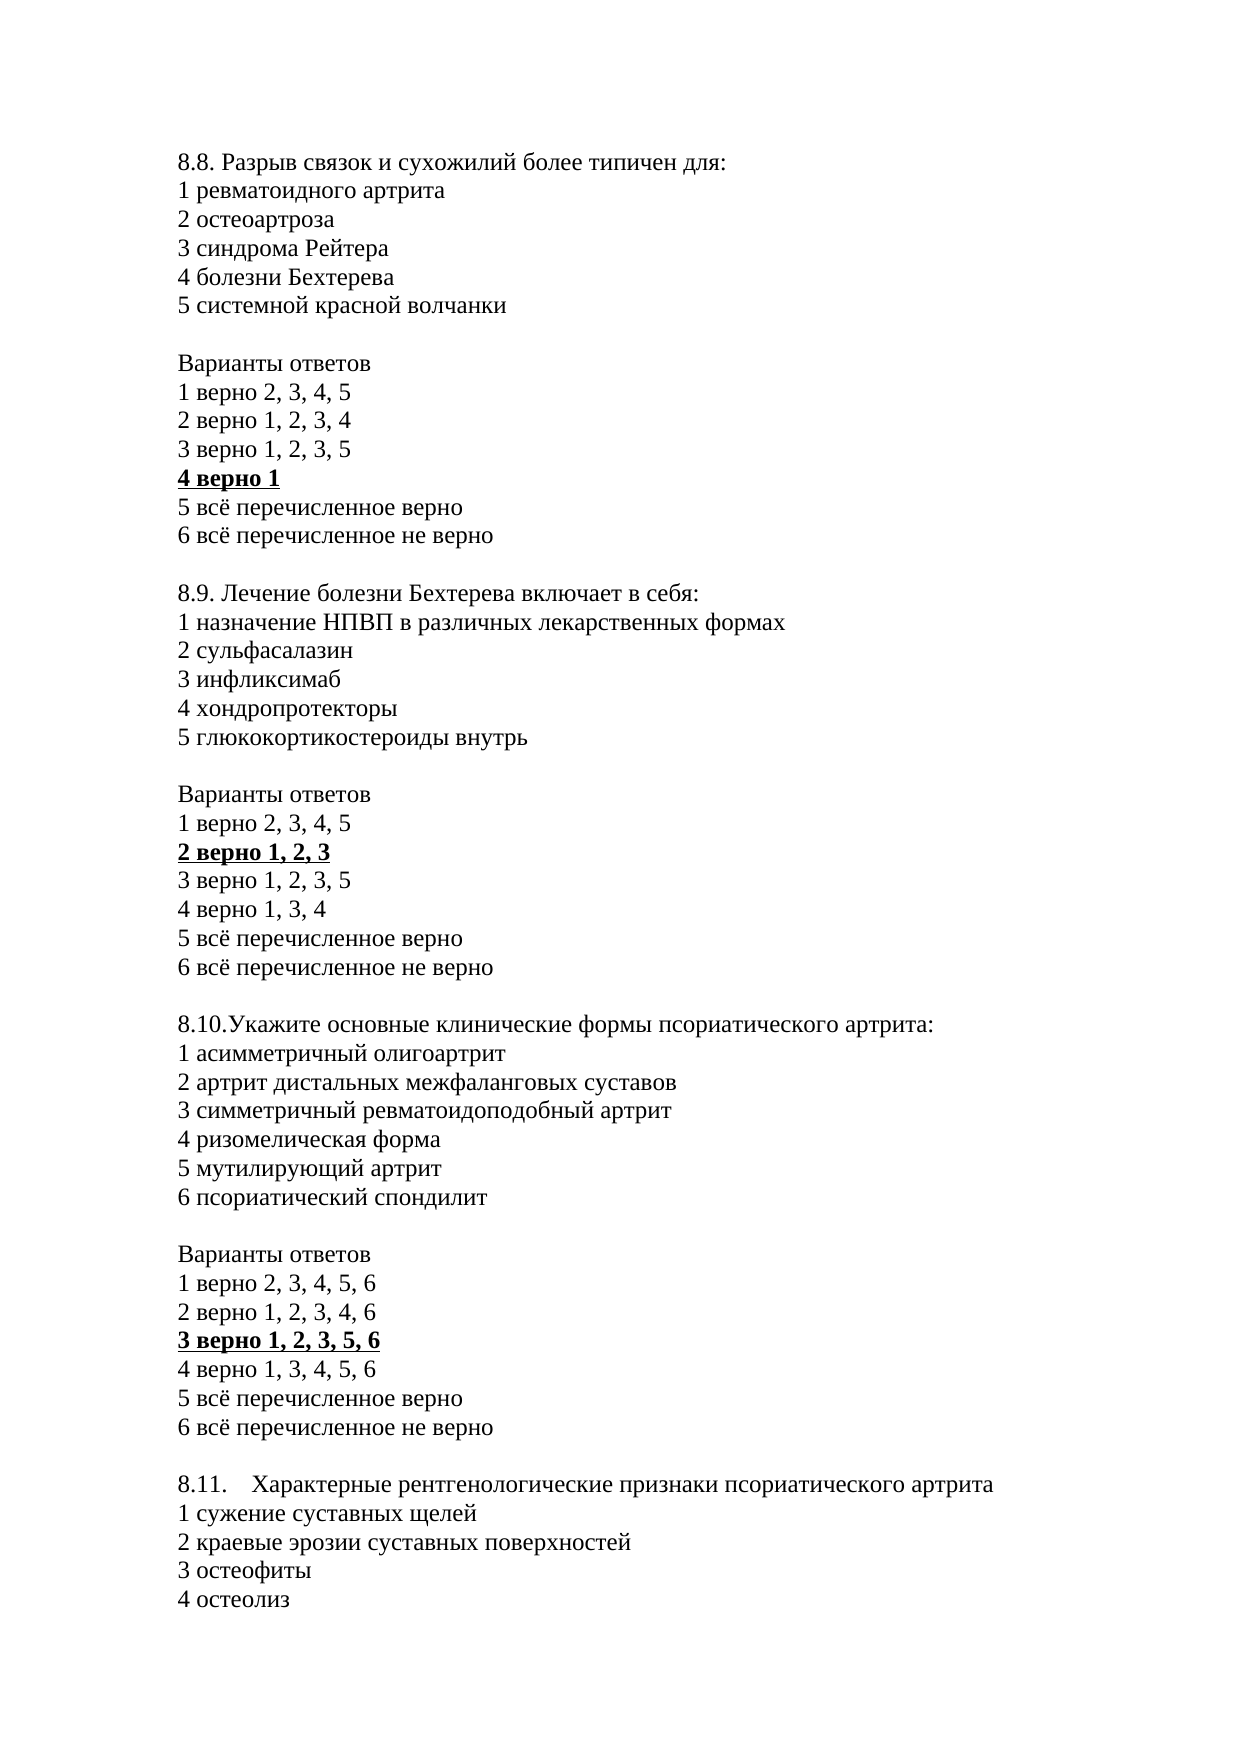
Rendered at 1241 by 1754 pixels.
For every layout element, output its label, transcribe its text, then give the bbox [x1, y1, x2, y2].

text 2 верно 1, 2, 3, 4, 6 [177, 1297, 1152, 1326]
text 4 ризомелическая форма [177, 1124, 1152, 1153]
text Варианты ответов [177, 779, 1152, 808]
text 6 всё перечисленное не верно [177, 521, 1152, 549]
text 4 верно 1, 3, 4 [177, 894, 1152, 923]
text 3 верно 1, 2, 3, 5, 6 [177, 1326, 1152, 1354]
text 4 болезни Бехтерева [177, 262, 1152, 291]
text Варианты ответов [177, 1239, 1152, 1268]
text 8.11. Характерные рентгенологические признаки псориатического артрита [177, 1469, 1152, 1498]
text 6 псориатический спондилит [177, 1182, 1152, 1211]
text 4 остеолиз [177, 1584, 1152, 1613]
text 5 глюкокортикостероиды внутрь [177, 722, 1152, 751]
text 3 верно 1, 2, 3, 5 [177, 434, 1152, 463]
text 5 всё перечисленное верно [177, 492, 1152, 521]
text 6 всё перечисленное не верно [177, 952, 1152, 981]
text 4 верно 1, 3, 4, 5, 6 [177, 1354, 1152, 1383]
text 4 хондропротекторы [177, 693, 1152, 722]
text 1 верно 2, 3, 4, 5, 6 [177, 1268, 1152, 1297]
text 3 синдрома Рейтера [177, 233, 1152, 262]
text 2 остеоартроза [177, 204, 1152, 233]
text 8.8. Разрыв связок и сухожилий более типичен для: [177, 147, 1152, 176]
text 2 верно 1, 2, 3, 4 [177, 406, 1152, 434]
text Варианты ответов [177, 348, 1152, 377]
text 5 мутилирующий артрит [177, 1153, 1152, 1182]
text 5 системной красной волчанки [177, 291, 1152, 319]
text 1 сужение суставных щелей [177, 1498, 1152, 1527]
text 8.9. Лечение болезни Бехтерева включает в себя: [177, 578, 1152, 607]
text 8.10.Укажите основные клинические формы псориатического артрита: [177, 1009, 1152, 1038]
text 1 верно 2, 3, 4, 5 [177, 808, 1152, 837]
text 1 верно 2, 3, 4, 5 [177, 377, 1152, 406]
text 5 всё перечисленное верно [177, 1383, 1152, 1412]
text 6 всё перечисленное не верно [177, 1412, 1152, 1441]
text 2 артрит дистальных межфаланговых суставов [177, 1067, 1152, 1096]
text 4 верно 1 [177, 463, 1152, 492]
text 2 верно 1, 2, 3 [177, 837, 1152, 866]
text 3 инфликсимаб [177, 664, 1152, 693]
text 3 верно 1, 2, 3, 5 [177, 866, 1152, 894]
text 3 симметричный ревматоидоподобный артрит [177, 1096, 1152, 1124]
text 1 назначение НПВП в различных лекарственных формах 2 сульфасалазин [177, 607, 1152, 664]
text 1 ревматоидного артрита [177, 176, 1152, 204]
text 1 асимметричный олигоартрит [177, 1038, 1152, 1067]
text 5 всё перечисленное верно [177, 923, 1152, 952]
text 3 остеофиты [177, 1556, 1152, 1584]
text 2 краевые эрозии суставных поверхностей [177, 1527, 1152, 1556]
